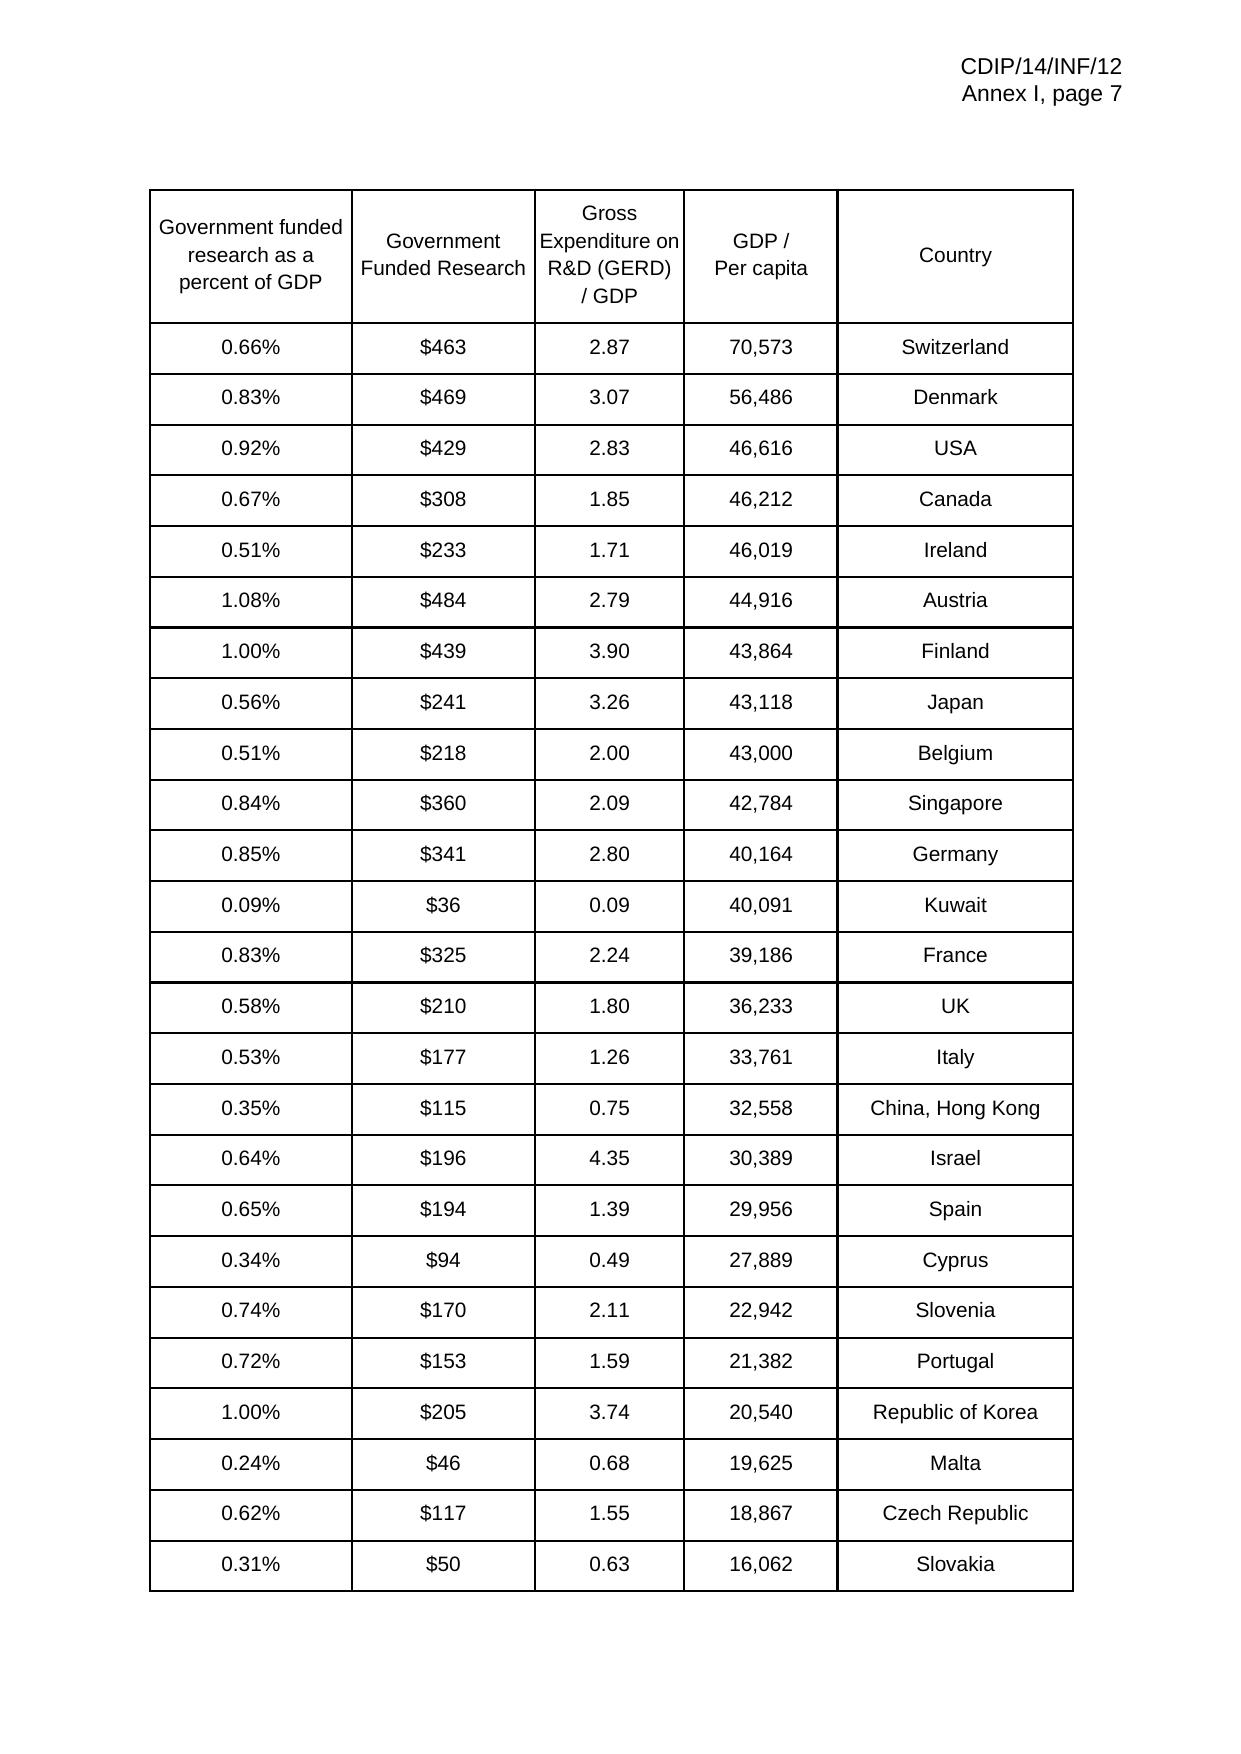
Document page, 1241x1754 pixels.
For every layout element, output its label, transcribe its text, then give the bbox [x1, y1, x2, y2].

table_cell 2.00 [536, 730, 683, 778]
table_cell 0.24% [151, 1440, 351, 1489]
table_cell 1.80 [536, 984, 683, 1032]
table_cell 1.26 [536, 1034, 683, 1083]
table_cell 40,164 [685, 831, 836, 880]
table_cell Ireland [839, 527, 1072, 576]
table_cell $36 [353, 882, 534, 931]
table_cell 3.90 [536, 629, 683, 677]
table_cell 42,784 [685, 781, 836, 829]
table_cell 21,382 [685, 1339, 836, 1387]
table_cell 0.83% [151, 933, 351, 981]
table_cell 70,573 [685, 324, 836, 373]
table_cell $429 [353, 426, 534, 474]
table_cell $170 [353, 1288, 534, 1337]
table_cell 44,916 [685, 578, 836, 626]
table_cell 43,118 [685, 679, 836, 728]
table_cell Republic of Korea [839, 1389, 1072, 1438]
table_cell $196 [353, 1136, 534, 1184]
table_cell 0.68 [536, 1440, 683, 1489]
table_cell Malta [839, 1440, 1072, 1489]
table_cell 1.00% [151, 1389, 351, 1438]
table_cell 2.87 [536, 324, 683, 373]
table_cell $194 [353, 1186, 534, 1235]
table_cell $210 [353, 984, 534, 1032]
table_cell 0.63 [536, 1542, 683, 1590]
table_cell 1.59 [536, 1339, 683, 1387]
table_cell 27,889 [685, 1237, 836, 1286]
table_cell Austria [839, 578, 1072, 626]
table_cell $218 [353, 730, 534, 778]
table_cell 0.35% [151, 1085, 351, 1134]
table_cell 33,761 [685, 1034, 836, 1083]
table_cell 2.11 [536, 1288, 683, 1337]
table_cell $205 [353, 1389, 534, 1438]
table_cell 20,540 [685, 1389, 836, 1438]
table_cell 1.39 [536, 1186, 683, 1235]
table_header Country [839, 191, 1072, 322]
table_cell 19,625 [685, 1440, 836, 1489]
table_cell 30,389 [685, 1136, 836, 1184]
table_cell 0.75 [536, 1085, 683, 1134]
table_header Government Funded Research [353, 191, 534, 322]
table_cell 0.83% [151, 375, 351, 423]
table_cell Singapore [839, 781, 1072, 829]
table_cell 3.74 [536, 1389, 683, 1438]
table_cell Canada [839, 476, 1072, 525]
table_cell 0.34% [151, 1237, 351, 1286]
table_cell 18,867 [685, 1491, 836, 1539]
table_cell $484 [353, 578, 534, 626]
table_cell 0.66% [151, 324, 351, 373]
table_cell 1.08% [151, 578, 351, 626]
table_cell 2.80 [536, 831, 683, 880]
table_cell 2.83 [536, 426, 683, 474]
table_cell France [839, 933, 1072, 981]
table_cell 29,956 [685, 1186, 836, 1235]
table_cell 1.00% [151, 629, 351, 677]
table_cell 0.65% [151, 1186, 351, 1235]
table_cell Switzerland [839, 324, 1072, 373]
table_cell $360 [353, 781, 534, 829]
table_cell 46,616 [685, 426, 836, 474]
table_cell $177 [353, 1034, 534, 1083]
table_cell 32,558 [685, 1085, 836, 1134]
table_cell Spain [839, 1186, 1072, 1235]
table_cell $117 [353, 1491, 534, 1539]
table_cell $439 [353, 629, 534, 677]
table_cell $308 [353, 476, 534, 525]
table_cell 0.84% [151, 781, 351, 829]
table_cell 2.24 [536, 933, 683, 981]
table_cell 0.51% [151, 527, 351, 576]
table_header GDP / Per capita [685, 191, 836, 322]
table_cell China, Hong Kong [839, 1085, 1072, 1134]
table_cell Belgium [839, 730, 1072, 778]
table_cell 0.09 [536, 882, 683, 931]
table_cell 0.49 [536, 1237, 683, 1286]
table_cell Israel [839, 1136, 1072, 1184]
table_cell 43,864 [685, 629, 836, 677]
table_cell 56,486 [685, 375, 836, 423]
table_cell 40,091 [685, 882, 836, 931]
table_cell 43,000 [685, 730, 836, 778]
table_header Government funded research as a percent of GDP [151, 191, 351, 322]
table_cell $463 [353, 324, 534, 373]
table_cell 0.51% [151, 730, 351, 778]
table_cell $153 [353, 1339, 534, 1387]
table_cell Kuwait [839, 882, 1072, 931]
table_cell $341 [353, 831, 534, 880]
table_cell $469 [353, 375, 534, 423]
table_cell 0.31% [151, 1542, 351, 1590]
table_cell 3.26 [536, 679, 683, 728]
table_cell 1.71 [536, 527, 683, 576]
table_cell 1.85 [536, 476, 683, 525]
table_cell Italy [839, 1034, 1072, 1083]
table_cell Japan [839, 679, 1072, 728]
table_cell Germany [839, 831, 1072, 880]
table_cell 0.92% [151, 426, 351, 474]
table_cell 3.07 [536, 375, 683, 423]
table_cell 0.09% [151, 882, 351, 931]
table_cell Portugal [839, 1339, 1072, 1387]
table_cell $325 [353, 933, 534, 981]
table_cell Cyprus [839, 1237, 1072, 1286]
table_cell 0.74% [151, 1288, 351, 1337]
table_header Gross Expenditure on R&D (GERD) / GDP [536, 191, 683, 322]
table_cell 0.72% [151, 1339, 351, 1387]
table_cell 0.56% [151, 679, 351, 728]
table_cell $115 [353, 1085, 534, 1134]
table_cell 0.64% [151, 1136, 351, 1184]
table_cell 46,212 [685, 476, 836, 525]
table_cell 22,942 [685, 1288, 836, 1337]
table_cell 46,019 [685, 527, 836, 576]
table_cell 0.85% [151, 831, 351, 880]
table_cell 36,233 [685, 984, 836, 1032]
table_cell 0.58% [151, 984, 351, 1032]
table_cell Slovenia [839, 1288, 1072, 1337]
table_cell $233 [353, 527, 534, 576]
table_cell 1.55 [536, 1491, 683, 1539]
table_cell 4.35 [536, 1136, 683, 1184]
table_cell 16,062 [685, 1542, 836, 1590]
table_cell 0.53% [151, 1034, 351, 1083]
table_cell USA [839, 426, 1072, 474]
table_cell 0.62% [151, 1491, 351, 1539]
table_cell Slovakia [839, 1542, 1072, 1590]
table_cell 39,186 [685, 933, 836, 981]
table_cell $241 [353, 679, 534, 728]
table_cell UK [839, 984, 1072, 1032]
table_cell 0.67% [151, 476, 351, 525]
table_cell 2.09 [536, 781, 683, 829]
table_cell $46 [353, 1440, 534, 1489]
table_cell Denmark [839, 375, 1072, 423]
table_cell Finland [839, 629, 1072, 677]
table_cell $94 [353, 1237, 534, 1286]
table_cell $50 [353, 1542, 534, 1590]
table_cell Czech Republic [839, 1491, 1072, 1539]
table_cell 2.79 [536, 578, 683, 626]
